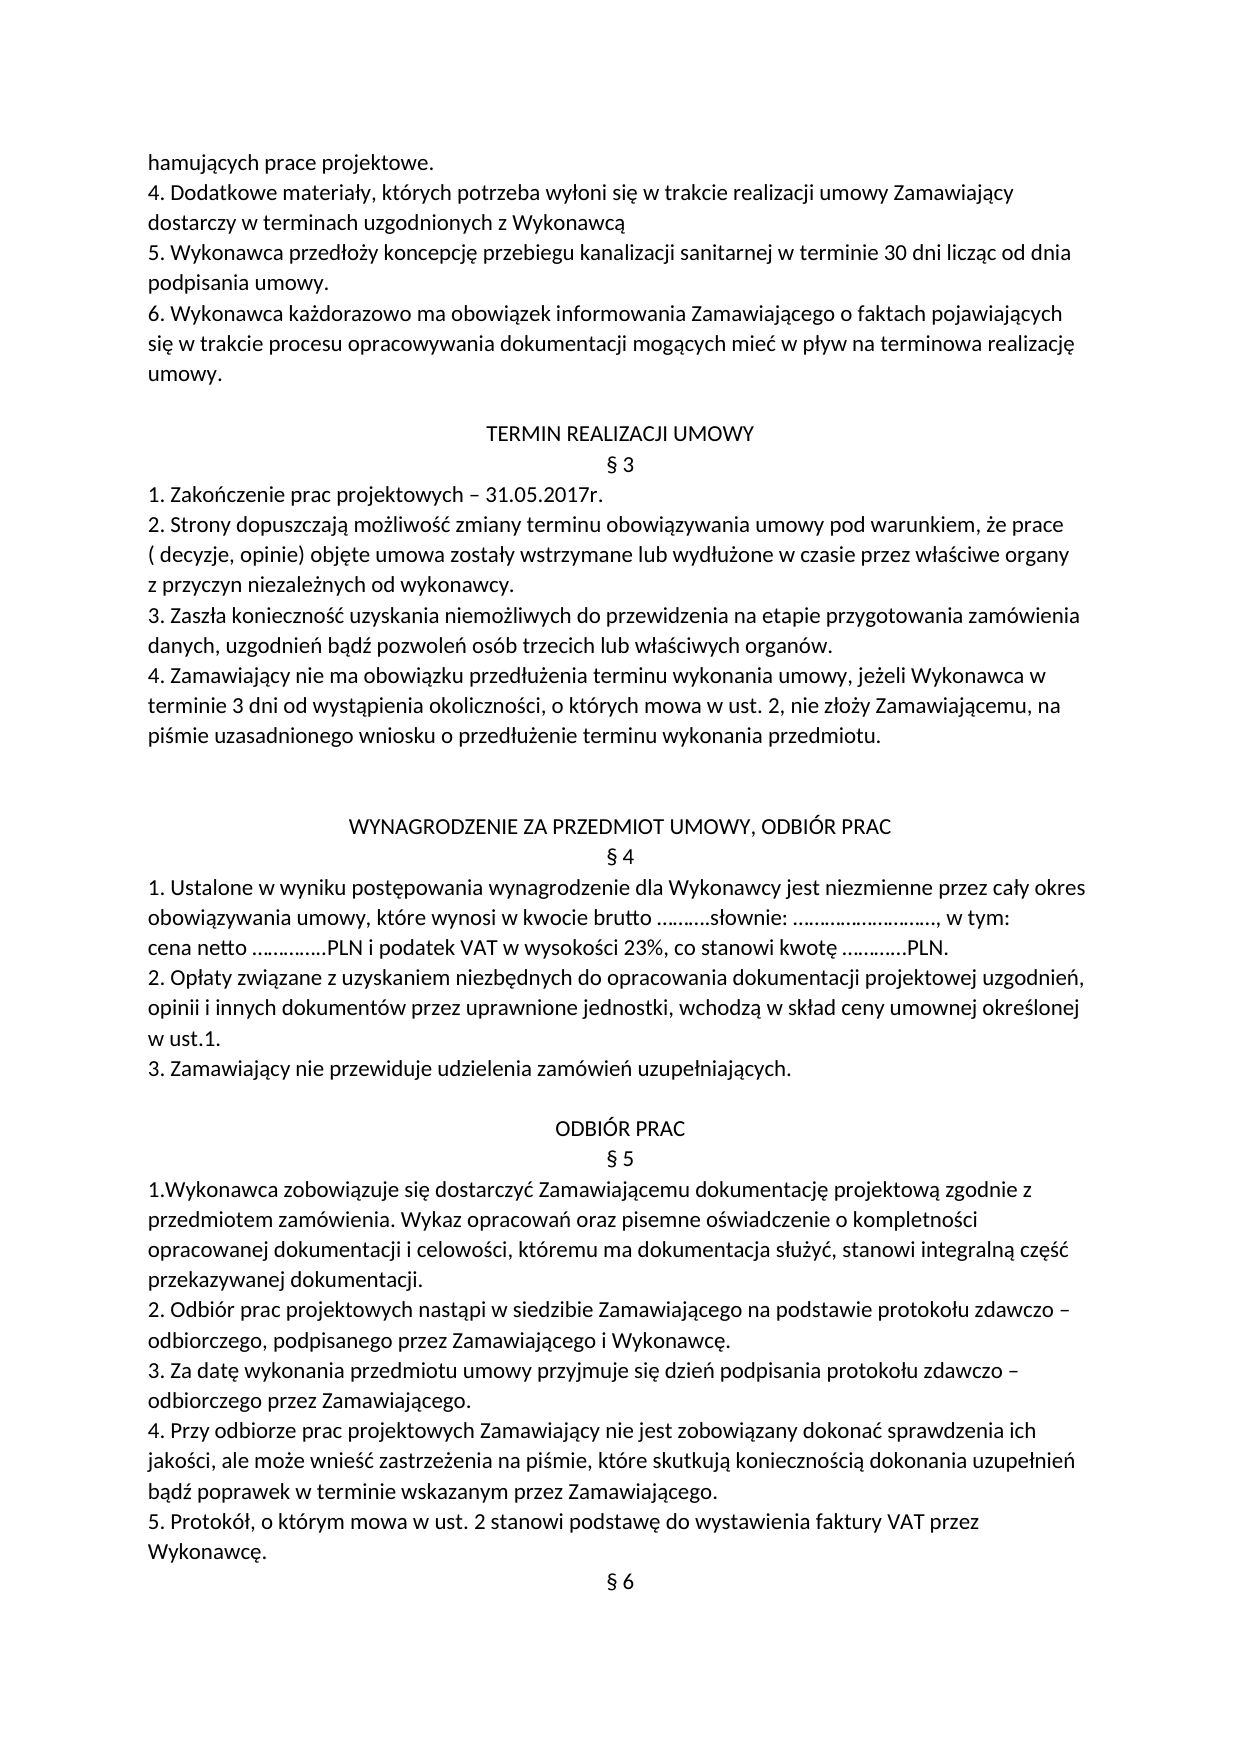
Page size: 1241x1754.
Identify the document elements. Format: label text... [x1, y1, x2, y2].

text § 4 [148, 842, 1093, 870]
text hamujących prace projektowe. [148, 148, 1093, 176]
text danych, uzgodnień bądź pozwoleń osób trzecich lub właściwych organów. [148, 631, 1093, 659]
text § 3 [148, 450, 1093, 478]
text 4. Dodatkowe materiały, których potrzeba wyłoni się w trakcie realizacji umowy Zamawiający dostarczy w terminach uzgodnionych z Wykonawcą [148, 178, 1093, 236]
text cena netto …………..PLN i podatek VAT w wysokości 23%, co stanowi kwotę ………...PLN. [148, 933, 1093, 961]
text ODBIÓR PRAC [148, 1114, 1093, 1142]
text 2. Opłaty związane z uzyskaniem niezbędnych do opracowania dokumentacji projektowej uzgodnień, [148, 963, 1093, 991]
text ( decyzje, opinie) objęte umowa zostały wstrzymane lub wydłużone w czasie przez właściwe organy [148, 540, 1093, 568]
text 5. Protokół, o którym mowa w ust. 2 stanowi podstawę do wystawienia faktury VAT przez Wykonawcę. [148, 1507, 1093, 1565]
text § 6 [148, 1567, 1093, 1595]
text 1.Wykonawca zobowiązuje się dostarczyć Zamawiającemu dokumentację projektową zgodnie z [148, 1175, 1093, 1203]
text 1. Ustalone w wyniku postępowania wynagrodzenie dla Wykonawcy jest niezmienne przez cały okres [148, 873, 1093, 901]
text piśmie uzasadnionego wniosku o przedłużenie terminu wykonania przedmiotu. [148, 722, 1093, 749]
text 3. Zamawiający nie przewiduje udzielenia zamówień uzupełniających. [148, 1054, 1093, 1082]
text 3. Zaszła konieczność uzyskania niemożliwych do przewidzenia na etapie przygotowania zamówienia [148, 601, 1093, 629]
text przedmiotem zamówienia. Wykaz opracowań oraz pisemne oświadczenie o kompletności opracowanej dokumentacji i celowości, któremu ma dokumentacja służyć, stanowi integralną część przekazywanej dokumentacji. [148, 1205, 1093, 1293]
text opinii i innych dokumentów przez uprawnione jednostki, wchodzą w skład ceny umownej określonej w ust.1. [148, 993, 1093, 1052]
text 4. Przy odbiorze prac projektowych Zamawiający nie jest zobowiązany dokonać sprawdzenia ich jakości, ale może wnieść zastrzeżenia na piśmie, które skutkują koniecznością dokonania uzupełnień bądź poprawek w terminie wskazanym przez Zamawiającego. [148, 1416, 1093, 1505]
text 6. Wykonawca każdorazowo ma obowiązek informowania Zamawiającego o faktach pojawiających się w trakcie procesu opracowywania dokumentacji mogących mieć w pływ na terminowa realizację umowy. [148, 299, 1093, 387]
text § 5 [148, 1144, 1093, 1172]
text obowiązywania umowy, które wynosi w kwocie brutto ……….słownie: ………………………, w tym: [148, 903, 1093, 931]
text 3. Za datę wykonania przedmiotu umowy przyjmuje się dzień podpisania protokołu zdawczo – odbiorczego przez Zamawiającego. [148, 1356, 1093, 1414]
text 2. Strony dopuszczają możliwość zmiany terminu obowiązywania umowy pod warunkiem, że prace [148, 510, 1093, 538]
text WYNAGRODZENIE ZA PRZEDMIOT UMOWY, ODBIÓR PRAC [148, 812, 1093, 840]
text 5. Wykonawca przedłoży koncepcję przebiegu kanalizacji sanitarnej w terminie 30 dni licząc od dnia podpisania umowy. [148, 238, 1093, 296]
text 1. Zakończenie prac projektowych – 31.05.2017r. [148, 480, 1093, 508]
text z przyczyn niezależnych od wykonawcy. [148, 571, 1093, 598]
text 4. Zamawiający nie ma obowiązku przedłużenia terminu wykonania umowy, jeżeli Wykonawca w [148, 661, 1093, 689]
text terminie 3 dni od wystąpienia okoliczności, o których mowa w ust. 2, nie złoży Zamawiającemu, na [148, 691, 1093, 719]
text TERMIN REALIZACJI UMOWY [148, 419, 1093, 447]
text 2. Odbiór prac projektowych nastąpi w siedzibie Zamawiającego na podstawie protokołu zdawczo – odbiorczego, podpisanego przez Zamawiającego i Wykonawcę. [148, 1296, 1093, 1354]
